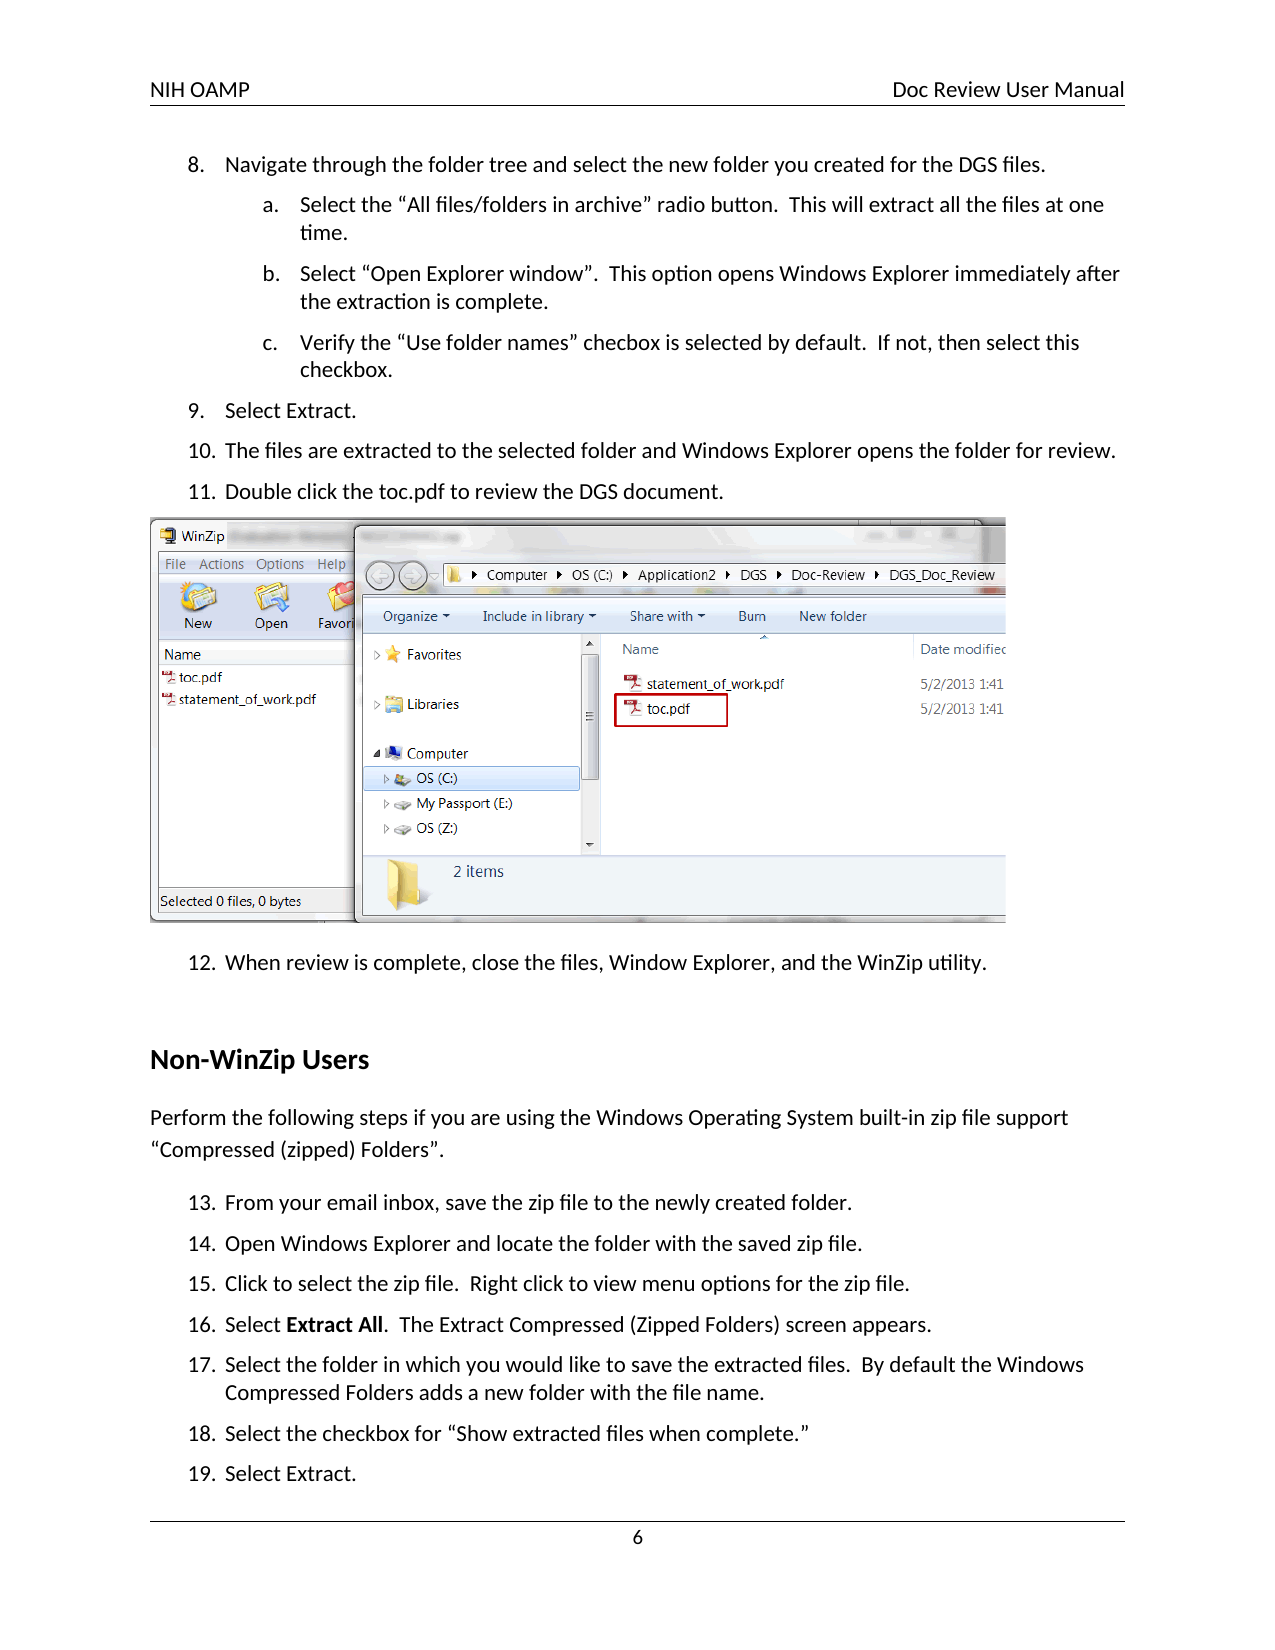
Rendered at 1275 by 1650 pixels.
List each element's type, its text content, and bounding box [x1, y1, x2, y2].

text Perform the following steps if you are using the Windows Operating System built-in zip file support “Compressed (zipped) Folders”. [150, 1103, 1125, 1163]
list Navigate through the folder tree and select the new folder you created for the DGS files. [187, 150, 1125, 178]
list Open Windows Explorer and locate the folder with the saved zip file. [187, 1229, 1125, 1257]
list The files are extracted to the selected folder and Windows Explorer opens the folder for review. [187, 437, 1125, 465]
list Verify the “Use folder names” checbox is selected by default. If not, then select this checkbox. [262, 328, 1125, 384]
list Select the folder in which you would like to save the extracted files. By default the Windows Compressed Folders adds a new folder with the file name. [187, 1350, 1125, 1406]
list Select Extract. [187, 396, 1125, 424]
list Select Extract All. The Extract Compressed (Zipped Folders) screen appears. [187, 1310, 1125, 1338]
list From your email inbox, save the zip file to the newly created folder. [187, 1188, 1125, 1216]
list Select “Open Explorer window”. This option opens Windows Explorer immediately after the extraction is complete. [262, 259, 1125, 315]
picture [150, 517, 1006, 923]
list Select the “All files/folders in archive” radio button. This will extract all the files at one time. [262, 191, 1125, 247]
text Non-WinZip Users [150, 1041, 1125, 1077]
list Double click the toc.pdf to review the DGS document. [187, 477, 1125, 505]
list Click to select the zip file. Right click to view menu options for the zip file. [187, 1269, 1125, 1297]
list Select Extract. [187, 1459, 1125, 1487]
list Select the checkbox for “Show extracted files when complete.” [187, 1419, 1125, 1447]
list When review is complete, close the files, Window Explorer, and the WinZip utility. [187, 948, 1125, 976]
